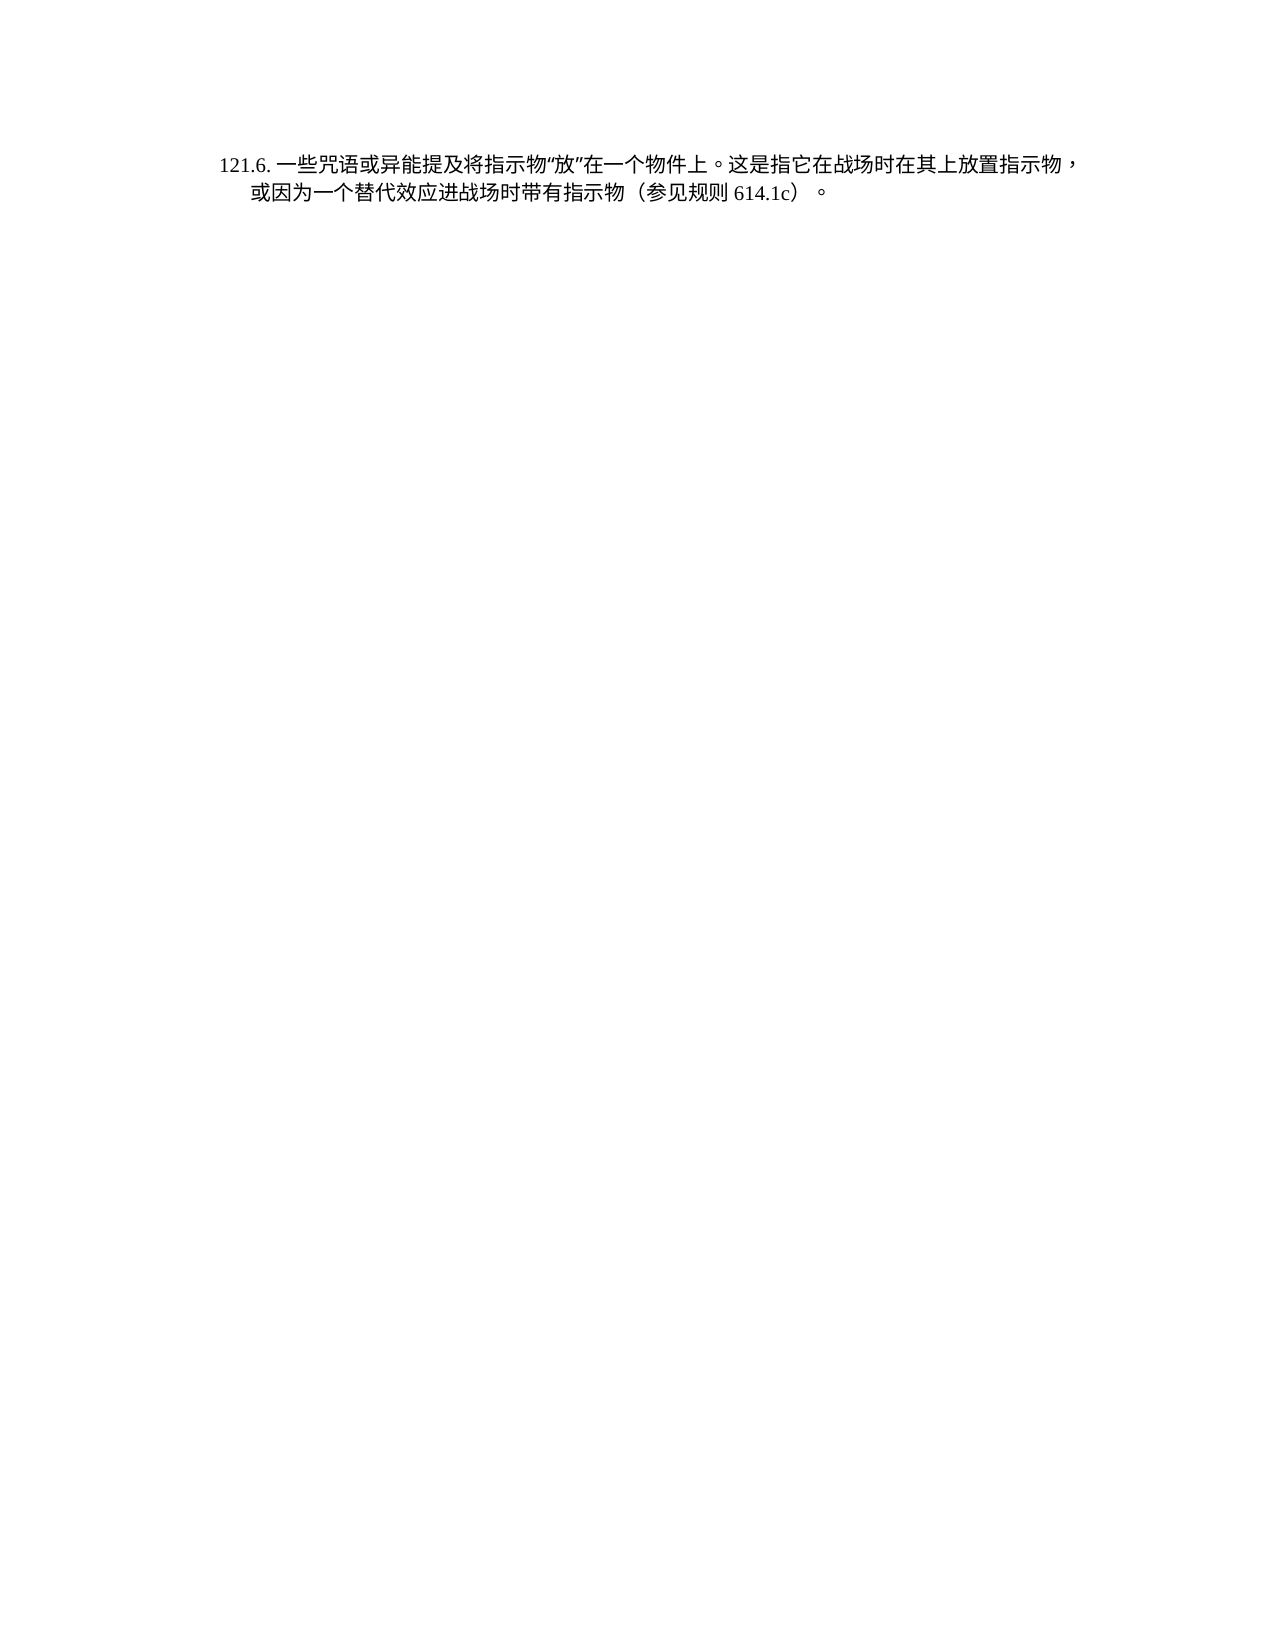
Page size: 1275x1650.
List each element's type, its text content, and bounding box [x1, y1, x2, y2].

text 121.6. 一些咒语或异能提及将指示物“放”在一个物件上。这是指它在战场时在其上放置指示物，或因为一个替代效应进战场时带有指示物（参见规则614.1c）。 [219, 150, 1087, 207]
